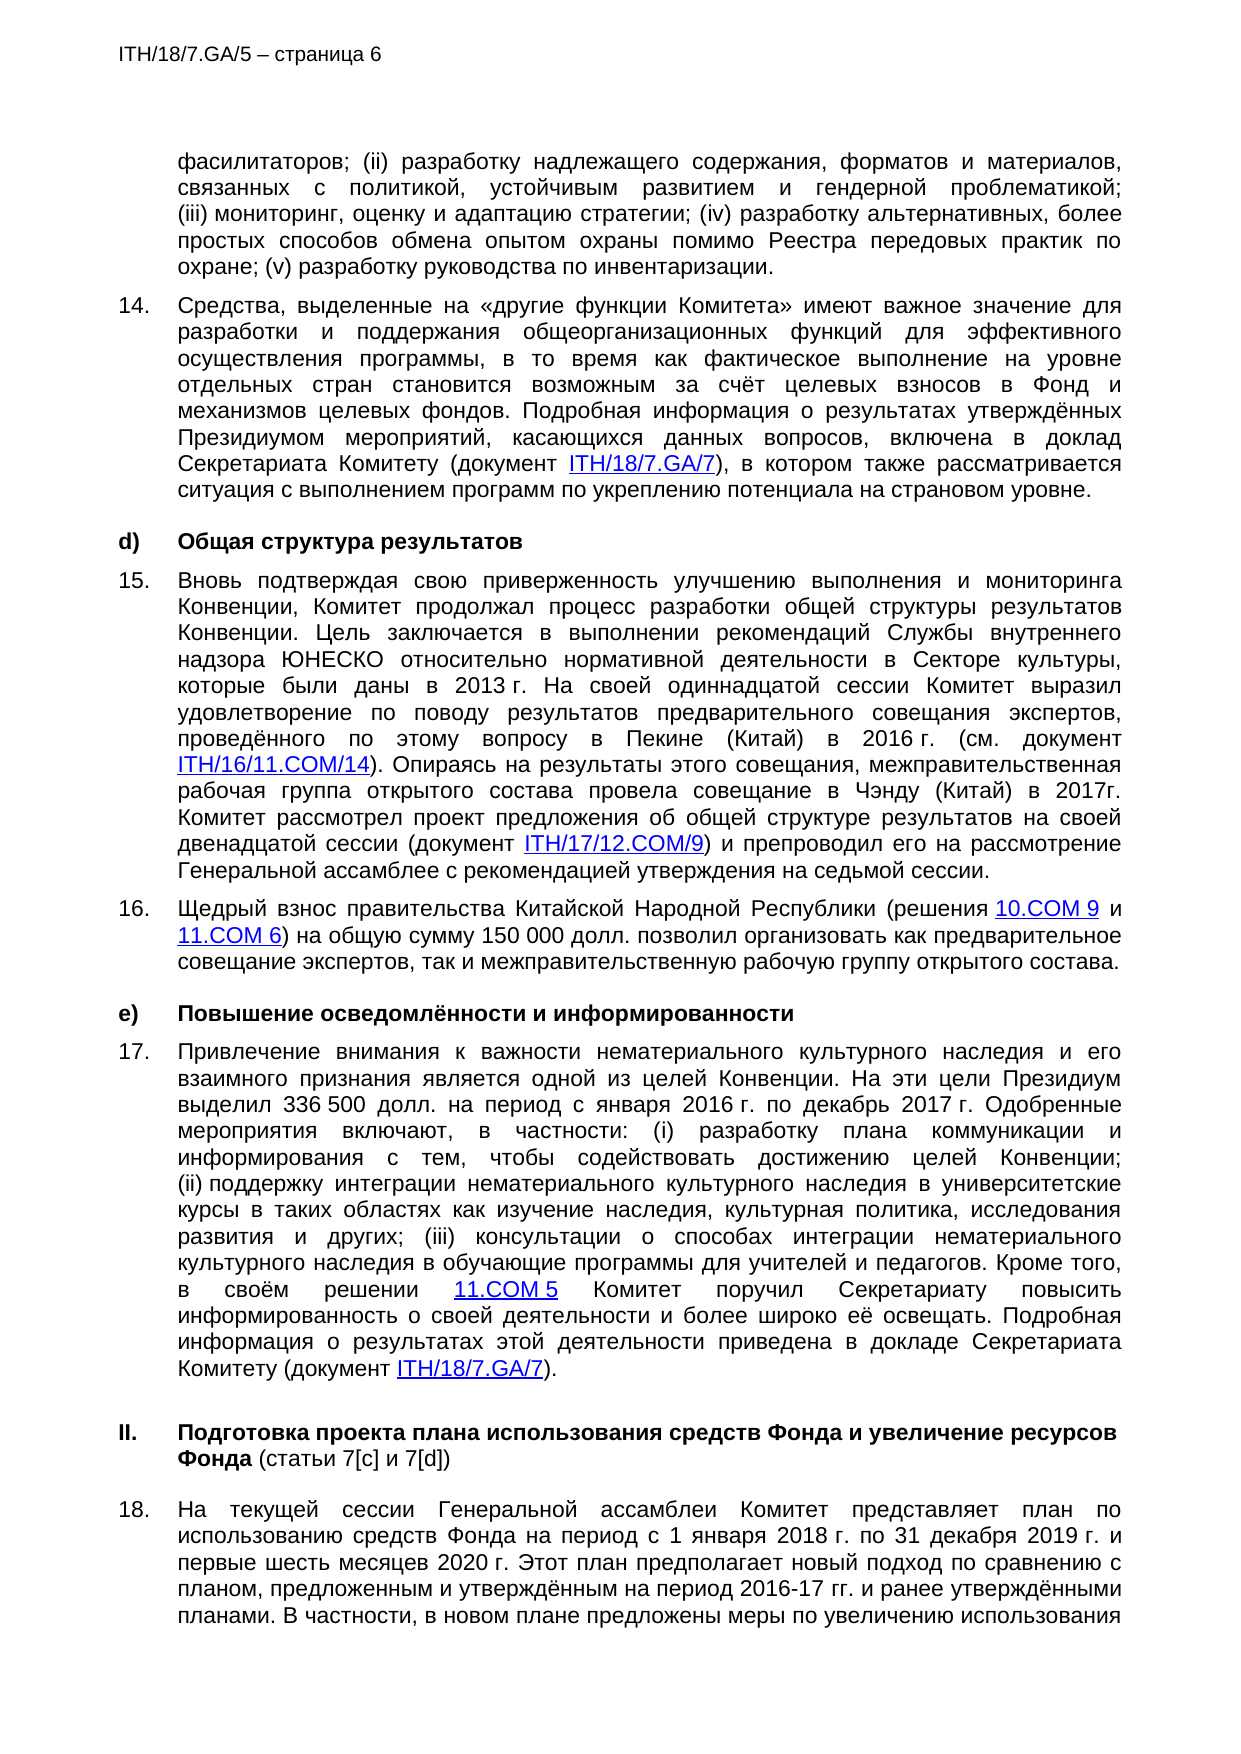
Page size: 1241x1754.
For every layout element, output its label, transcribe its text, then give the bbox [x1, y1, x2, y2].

list Средства, выделенные на «другие функции Комитета» имеют важное значение для разработки и поддержания общеорганизационных функций для эффективного осуществления программы, в то время как фактическое выполнение на уровне отдельных стран становится возможным за счёт целевых взносов в Фонд и механизмов целевых фондов. Подробная информация о результатах утверждённых Президиумом мероприятий, касающихся данных вопросов, включена в доклад Секретариата Комитету (документ ITH/18/7.GA/7), в котором также рассматривается ситуация с выполнением программ по укреплению потенциала на страновом уровне. [118, 292, 1122, 503]
list Вновь подтверждая свою приверженность улучшению выполнения и мониторинга Конвенции, Комитет продолжал процесс разработки общей структуры результатов Конвенции. Цель заключается в выполнении рекомендаций Службы внутреннего надзора ЮНЕСКО относительно нормативной деятельности в Секторе культуры, которые были даны в 2013 г. На своей одиннадцатой сессии Комитет выразил удовлетворение по поводу результатов предварительного совещания экспертов, проведённого по этому вопросу в Пекине (Китай) в 2016 г. (см. документ ITH/16/11.COM/14). Опираясь на результаты этого совещания, межправительственная рабочая группа открытого состава провела совещание в Чэнду (Китай) в 2017г. Комитет рассмотрел проект предложения об общей структуре результатов на своей двенадцатой сессии (документ ITH/17/12.COM/9) и препроводил его на рассмотрение Генеральной ассамблее с рекомендацией утверждения на седьмой сессии. [118, 567, 1122, 883]
list Общая структура результатов [118, 528, 1122, 554]
list Повышение осведомлённости и информированности [118, 999, 1122, 1026]
list Щедрый взнос правительства Китайской Народной Республики (решения 10.COM 9 и 11.COM 6) на общую сумму 150 000 долл. позволил организовать как предварительное совещание экспертов, так и межправительственную рабочую группу открытого состава. [118, 895, 1122, 974]
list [118, 1496, 1122, 1628]
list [118, 148, 1122, 279]
list Привлечение внимания к важности нематериального культурного наследия и его взаимного признания является одной из целей Конвенции. На эти цели Президиум выделил 336 500 долл. на период с января 2016 г. по декабрь 2017 г. Одобренные мероприятия включают, в частности: (i) разработку плана коммуникации и информирования с тем, чтобы содействовать достижению целей Конвенции; (ii) поддержку интеграции нематериального культурного наследия в университетские курсы в таких областях как изучение наследия, культурная политика, исследования развития и других; (iii) консультации о способах интеграции нематериального культурного наследия в обучающие программы для учителей и педагогов. Кроме того, в своём решении 11.COM 5 Комитет поручил Секретариату повысить информированность о своей деятельности и более широко её освещать. Подробная информация о результатах этой деятельности приведена в докладе Секретариата Комитету (документ ITH/18/7.GA/7). [118, 1038, 1122, 1381]
list Подготовка проекта плана использования средств Фонда и увеличение ресурсов Фонда (статьи 7[c] и 7[d]) [118, 1418, 1122, 1471]
